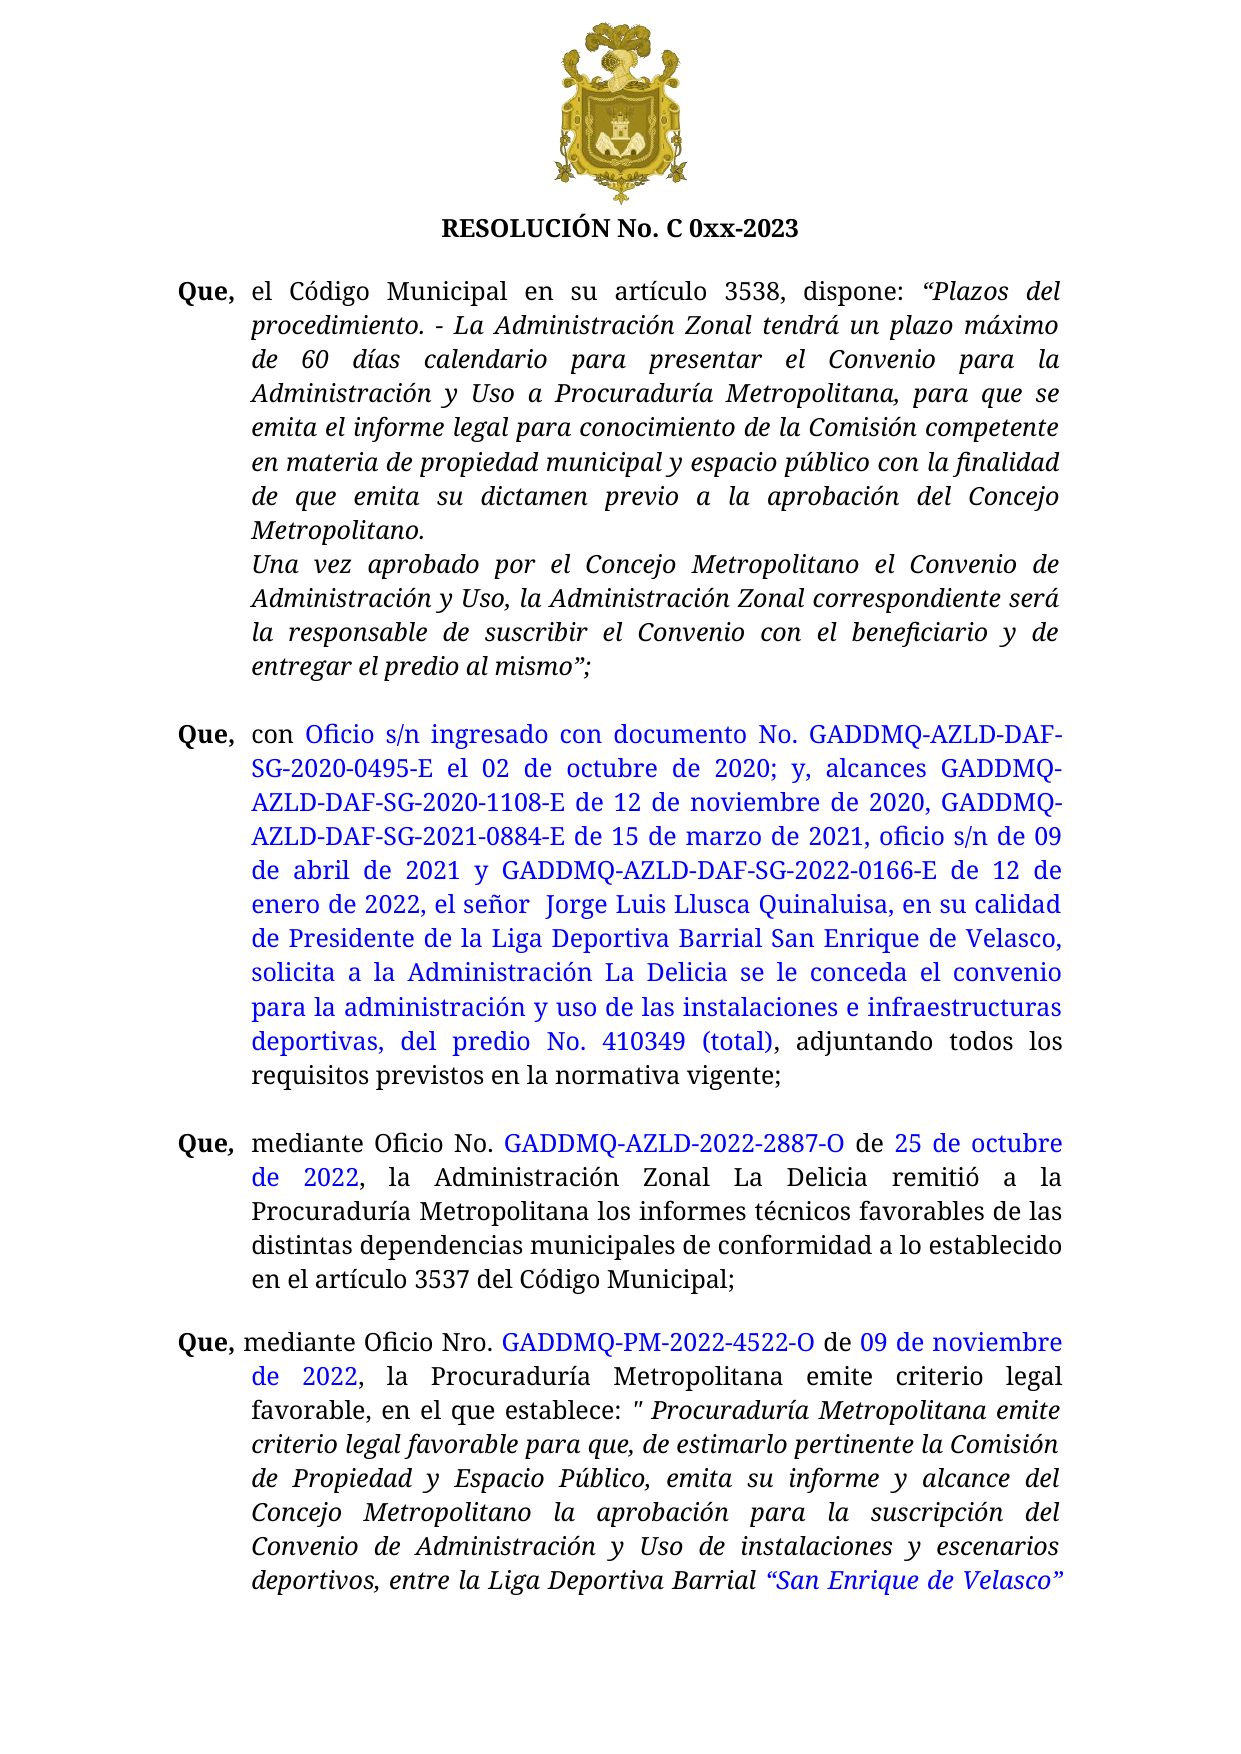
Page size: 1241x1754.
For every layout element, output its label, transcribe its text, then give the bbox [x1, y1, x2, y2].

text Que, el Código Municipal en su artículo 3538, dispone: “Plazos del procedimiento. - La Administración Zonal tendrá un plazo máximo de 60 días calendario para presentar el Convenio para la Administración y Uso a Procuraduría Metropolitana, para que se emita el informe legal para conocimiento de la Comisión competente en materia de propiedad municipal y espacio público con la finalidad de que emita su dictamen previo a la aprobación del Concejo Metropolitano. [177, 274, 1063, 546]
picture [552, 20, 688, 207]
text Que, con Oficio s/n ingresado con documento No. GADDMQ-AZLD-DAF-SG-2020-0495-E el 02 de octubre de 2020; y, alcances GADDMQ-AZLD-DAF-SG-2020-1108-E de 12 de noviembre de 2020, GADDMQ-AZLD-DAF-SG-2021-0884-E de 15 de marzo de 2021, oficio s/n de 09 de abril de 2021 y GADDMQ-AZLD-DAF-SG-2022-0166-E de 12 de enero de 2022, el señor Jorge Luis Llusca Quinaluisa, en su calidad de Presidente de la Liga Deportiva Barrial San Enrique de Velasco, solicita a la Administración La Delicia se le conceda el convenio para la administración y uso de las instalaciones e infraestructuras deportivas, del predio No. 410349 (total), adjuntando todos los requisitos previstos en la normativa vigente; [177, 717, 1063, 1091]
text Una vez aprobado por el Concejo Metropolitano el Convenio de Administración y Uso, la Administración Zonal correspondiente será la responsable de suscribir el Convenio con el beneficiario y de entregar el predio al mismo”; [251, 546, 1063, 683]
text Que, mediante Oficio No. GADDMQ-AZLD-2022-2887-O de 25 de octubre de 2022, la Administración Zonal La Delicia remitió a la Procuraduría Metropolitana los informes técnicos favorables de las distintas dependencias municipales de conformidad a lo establecido en el artículo 3537 del Código Municipal; [177, 1125, 1063, 1296]
